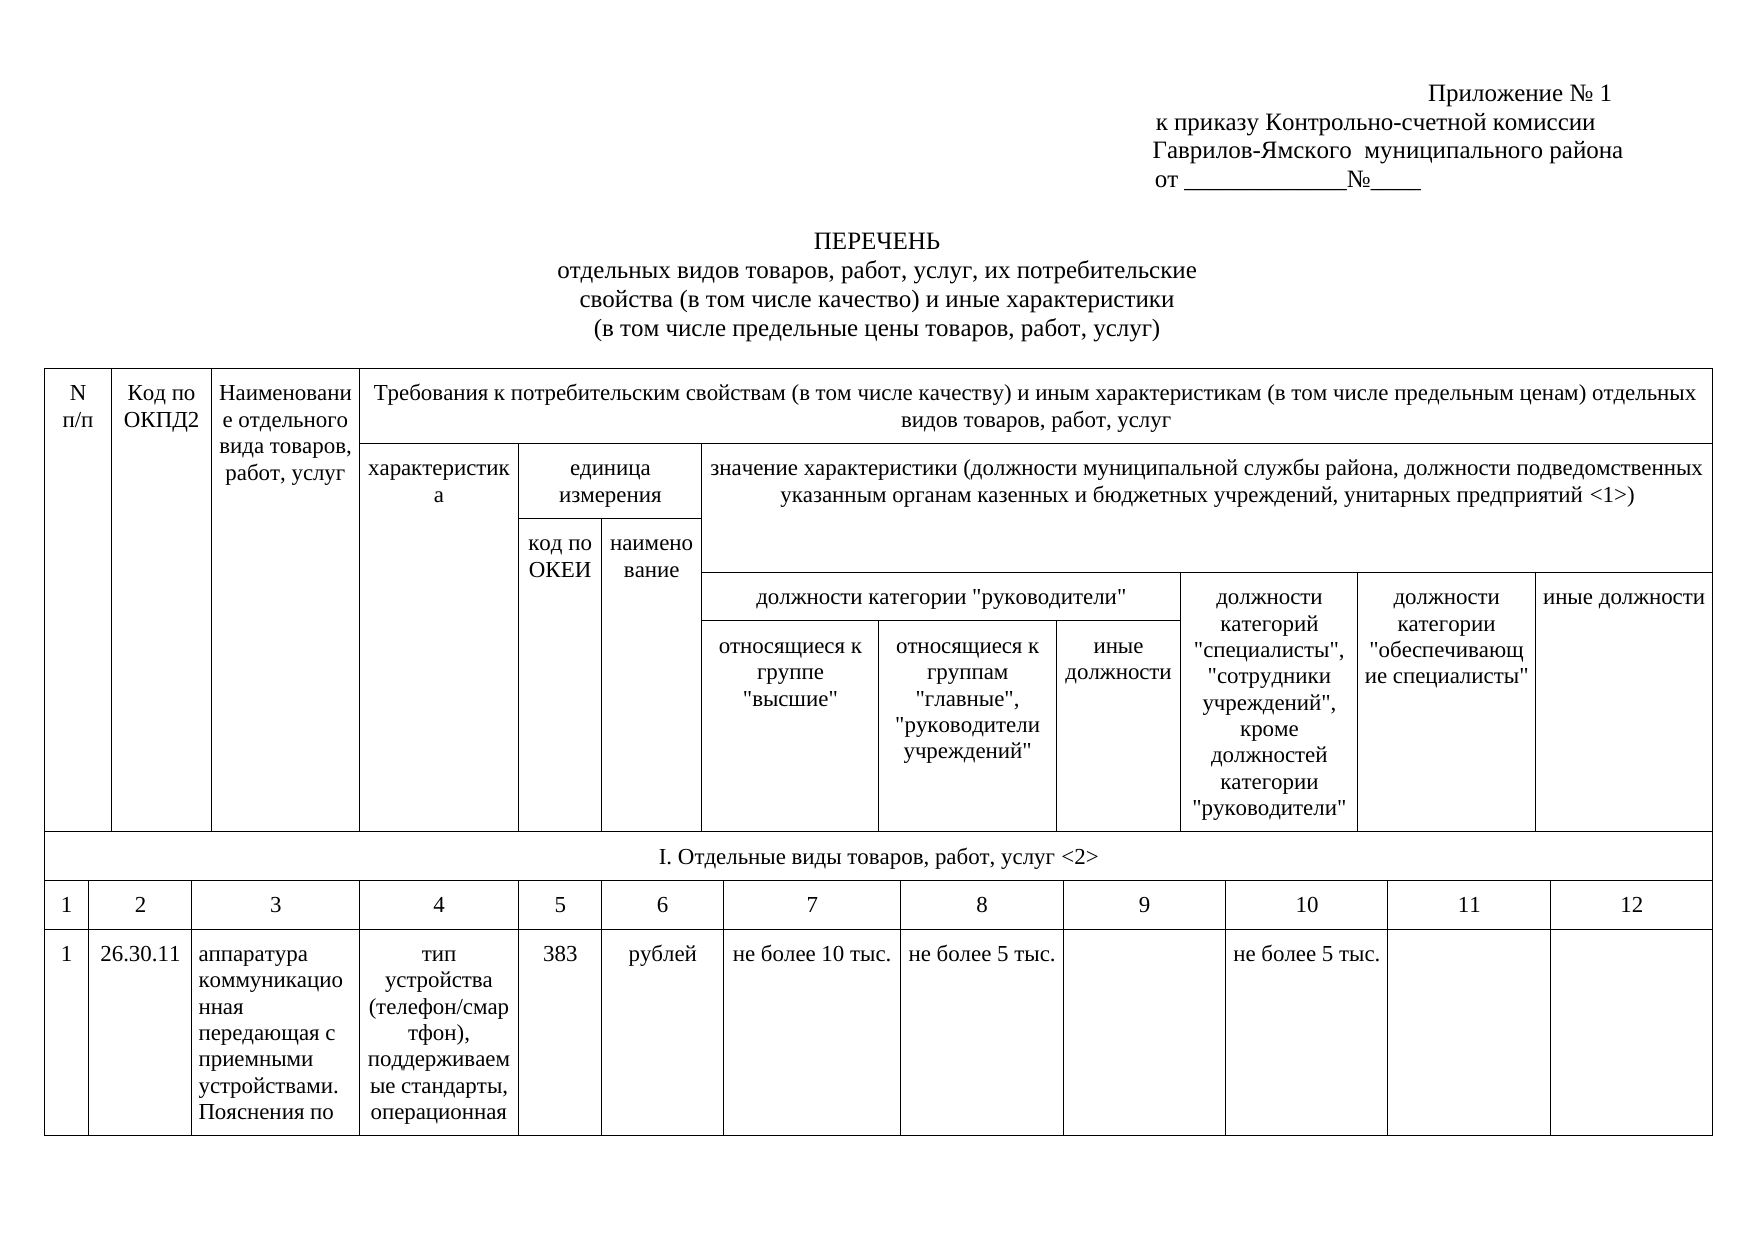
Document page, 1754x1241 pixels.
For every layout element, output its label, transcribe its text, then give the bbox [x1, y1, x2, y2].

text (в том числе предельные цены товаров, работ, услуг) [118, 313, 1636, 341]
table_cell 6 [602, 881, 723, 928]
table_header Наименование отдельного вида товаров, работ, услуг [212, 369, 359, 831]
table_cell 3 [192, 881, 359, 928]
table_cell 383 [519, 930, 601, 1135]
table_cell относящиеся к группам "главные", "руководители учреждений" [879, 621, 1056, 831]
table_cell не более 5 тыс. [1226, 930, 1387, 1135]
table_cell не более 5 тыс. [901, 930, 1063, 1135]
table_cell должности категорий "специалисты", "сотрудники учреждений", кроме должностей категории "руководители" [1181, 573, 1357, 831]
table_cell 12 [1551, 881, 1712, 928]
table_cell иные должности [1057, 621, 1180, 831]
table_cell 26.30.11 [89, 930, 191, 1135]
table_cell 1 [45, 930, 88, 1135]
table_cell характеристика [360, 444, 518, 831]
table_cell 9 [1064, 881, 1225, 928]
table_cell рублей [602, 930, 723, 1135]
table_cell наименование [602, 519, 701, 831]
text Гаврилов-Ямского муниципального района [118, 135, 1636, 164]
table_cell [1064, 930, 1225, 1135]
table_header Код по ОКПД2 [112, 369, 211, 831]
table_cell I. Отдельные виды товаров, работ, услуг <2> [45, 832, 1712, 880]
text к приказу Контрольно-счетной комиссии [118, 107, 1636, 135]
table_cell иные должности [1536, 573, 1712, 831]
text свойства (в том числе качество) и иные характеристики [118, 284, 1636, 313]
table_cell [1388, 930, 1550, 1135]
table_header Требования к потребительским свойствам (в том числе качеству) и иным характеристикам (в том числе предельным ценам) отдельных видов товаров, работ, услуг [360, 369, 1712, 443]
table_cell должности категории "руководители" [702, 573, 1180, 620]
table_cell 2 [89, 881, 191, 928]
table_header N п/п [45, 369, 111, 831]
table_cell единица измерения [519, 444, 701, 518]
table_cell 8 [901, 881, 1063, 928]
table_cell код по ОКЕИ [519, 519, 601, 831]
table_cell 10 [1226, 881, 1387, 928]
table_cell не более 10 тыс. [724, 930, 900, 1135]
table_cell 5 [519, 881, 601, 928]
table_cell [1551, 930, 1712, 1135]
text Приложение № 1 [1078, 78, 1636, 107]
table_cell 11 [1388, 881, 1550, 928]
table_cell 4 [360, 881, 518, 928]
text ПЕРЕЧЕНЬ [118, 226, 1636, 255]
text от _____________№____ [118, 164, 1636, 193]
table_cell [192, 930, 359, 1135]
table_cell 7 [724, 881, 900, 928]
table_cell относящиеся к группе "высшие" [702, 621, 878, 831]
table_cell значение характеристики (должности муниципальной службы района, должности подведомственных указанным органам казенных и бюджетных учреждений, унитарных предприятий <1>) [702, 444, 1712, 572]
table_cell должности категории "обеспечивающие специалисты" [1358, 573, 1535, 831]
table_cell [360, 930, 518, 1135]
table_cell 1 [45, 881, 88, 928]
text отдельных видов товаров, работ, услуг, их потребительские [118, 255, 1636, 284]
